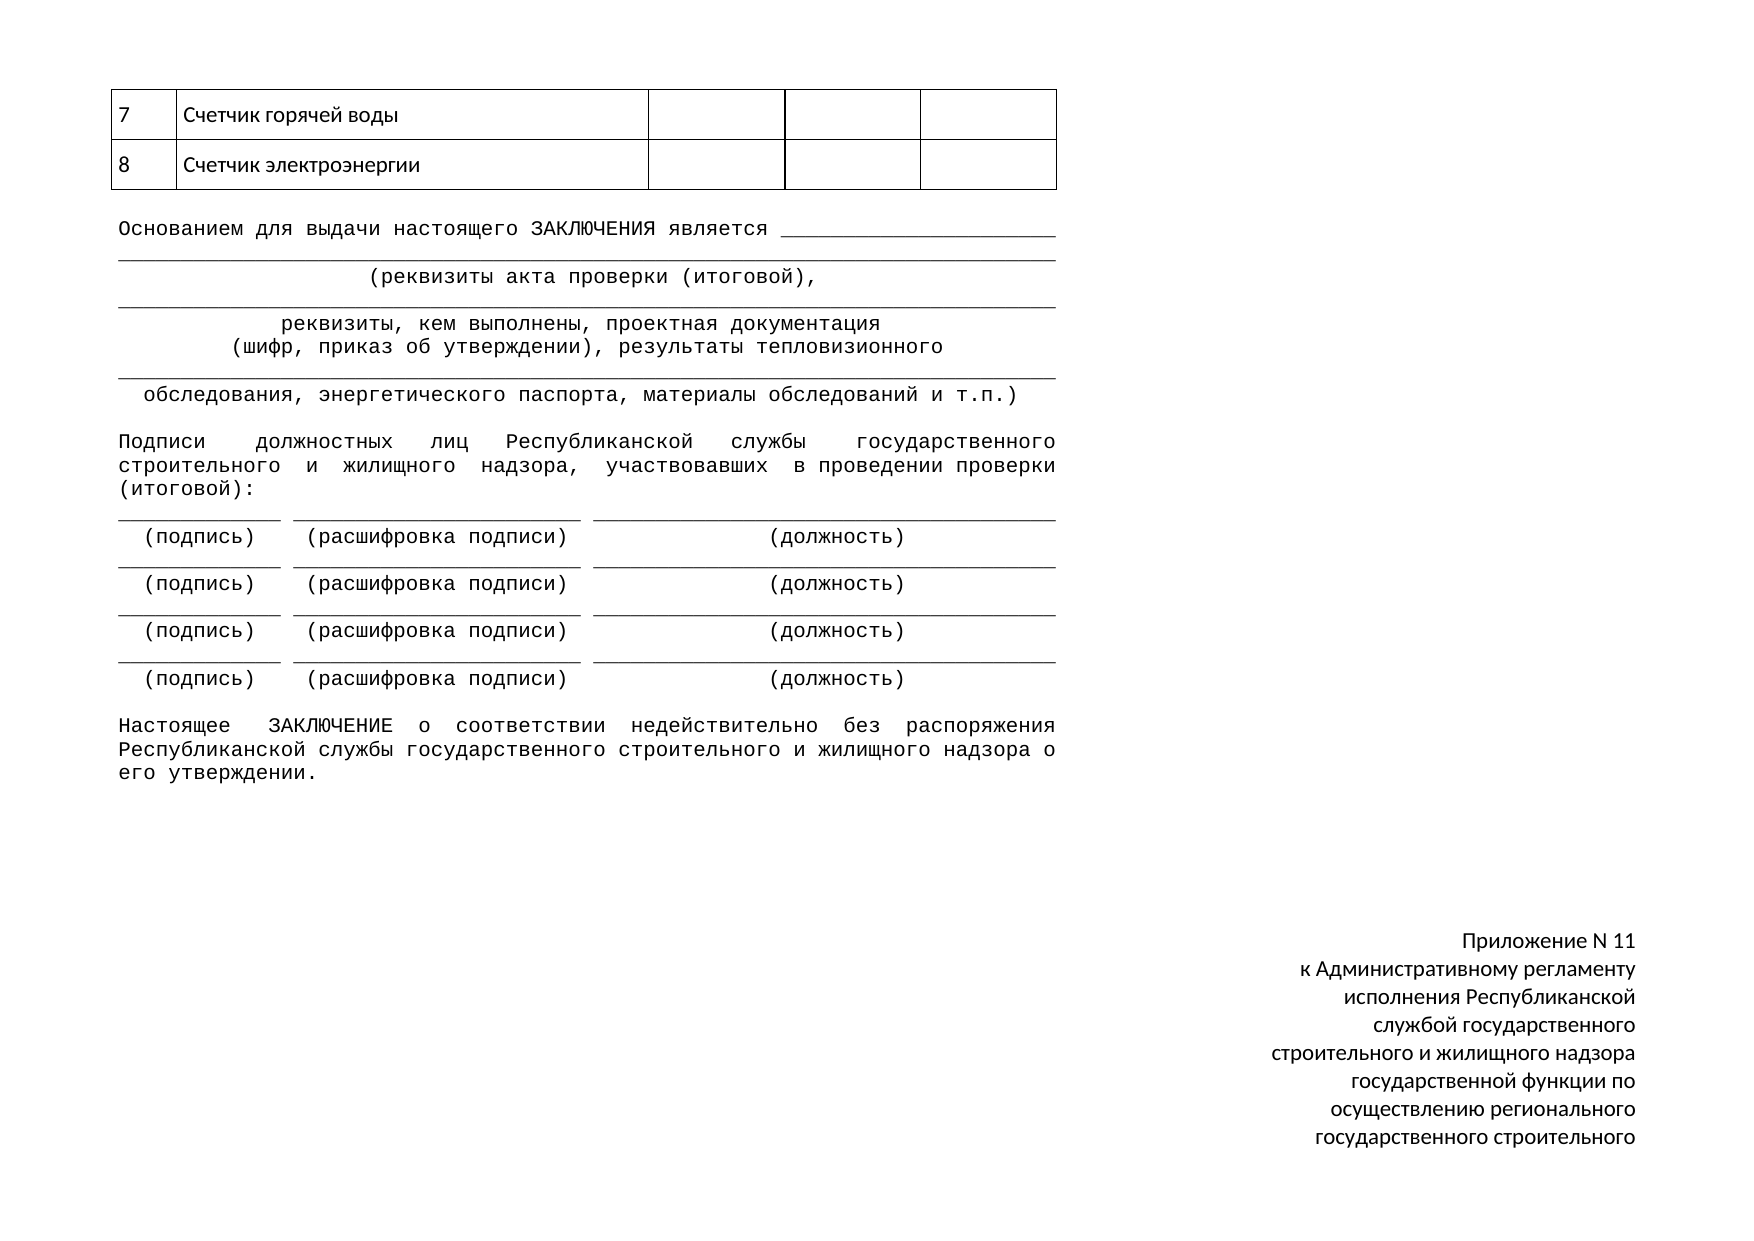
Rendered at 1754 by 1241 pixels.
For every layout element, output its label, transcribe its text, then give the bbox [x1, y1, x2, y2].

text государственного строительного [118, 1122, 1636, 1150]
text ___________________________________________________________________________ [118, 289, 1636, 313]
text (подпись) (расшифровка подписи) (должность) [118, 526, 1636, 549]
text (шифр, приказ об утверждении), результаты тепловизионного [118, 337, 1636, 360]
text _____________ _______________________ _____________________________________ [118, 644, 1636, 668]
text _____________ _______________________ _____________________________________ [118, 549, 1636, 573]
text строительного и жилищного надзора, участвовавших в проведении проверки [118, 455, 1636, 478]
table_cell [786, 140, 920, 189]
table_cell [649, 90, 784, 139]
text Подписи должностных лиц Республиканской службы государственного [118, 431, 1636, 455]
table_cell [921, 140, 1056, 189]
text службой государственного [118, 1010, 1636, 1038]
text государственной функции по [118, 1066, 1636, 1094]
text осуществлению регионального [118, 1094, 1636, 1122]
text Настоящее ЗАКЛЮЧЕНИЕ о соответствии недействительно без распоряжения [118, 715, 1636, 738]
text строительного и жилищного надзора [118, 1038, 1636, 1066]
text к Административному регламенту [118, 954, 1636, 982]
text (подпись) (расшифровка подписи) (должность) [118, 573, 1636, 597]
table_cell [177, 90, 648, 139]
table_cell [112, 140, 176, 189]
text обследования, энергетического паспорта, материалы обследований и т.п.) [118, 384, 1636, 407]
text (итоговой): [118, 478, 1636, 502]
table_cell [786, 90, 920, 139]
text (реквизиты акта проверки (итоговой), [118, 266, 1636, 289]
text ___________________________________________________________________________ [118, 360, 1636, 384]
text Основанием для выдачи настоящего ЗАКЛЮЧЕНИЯ является ______________________ [118, 218, 1636, 242]
text (подпись) (расшифровка подписи) (должность) [118, 620, 1636, 644]
text исполнения Республиканской [118, 982, 1636, 1010]
text реквизиты, кем выполнены, проектная документация [118, 313, 1636, 337]
text ___________________________________________________________________________ [118, 242, 1636, 266]
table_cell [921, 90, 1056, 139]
text _____________ _______________________ _____________________________________ [118, 502, 1636, 526]
text _____________ _______________________ _____________________________________ [118, 597, 1636, 620]
text (подпись) (расшифровка подписи) (должность) [118, 668, 1636, 691]
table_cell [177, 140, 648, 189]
text Республиканской службы государственного строительного и жилищного надзора о [118, 738, 1636, 762]
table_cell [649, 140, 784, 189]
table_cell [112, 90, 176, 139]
text Приложение N 11 [118, 926, 1636, 954]
text его утверждении. [118, 762, 1636, 786]
